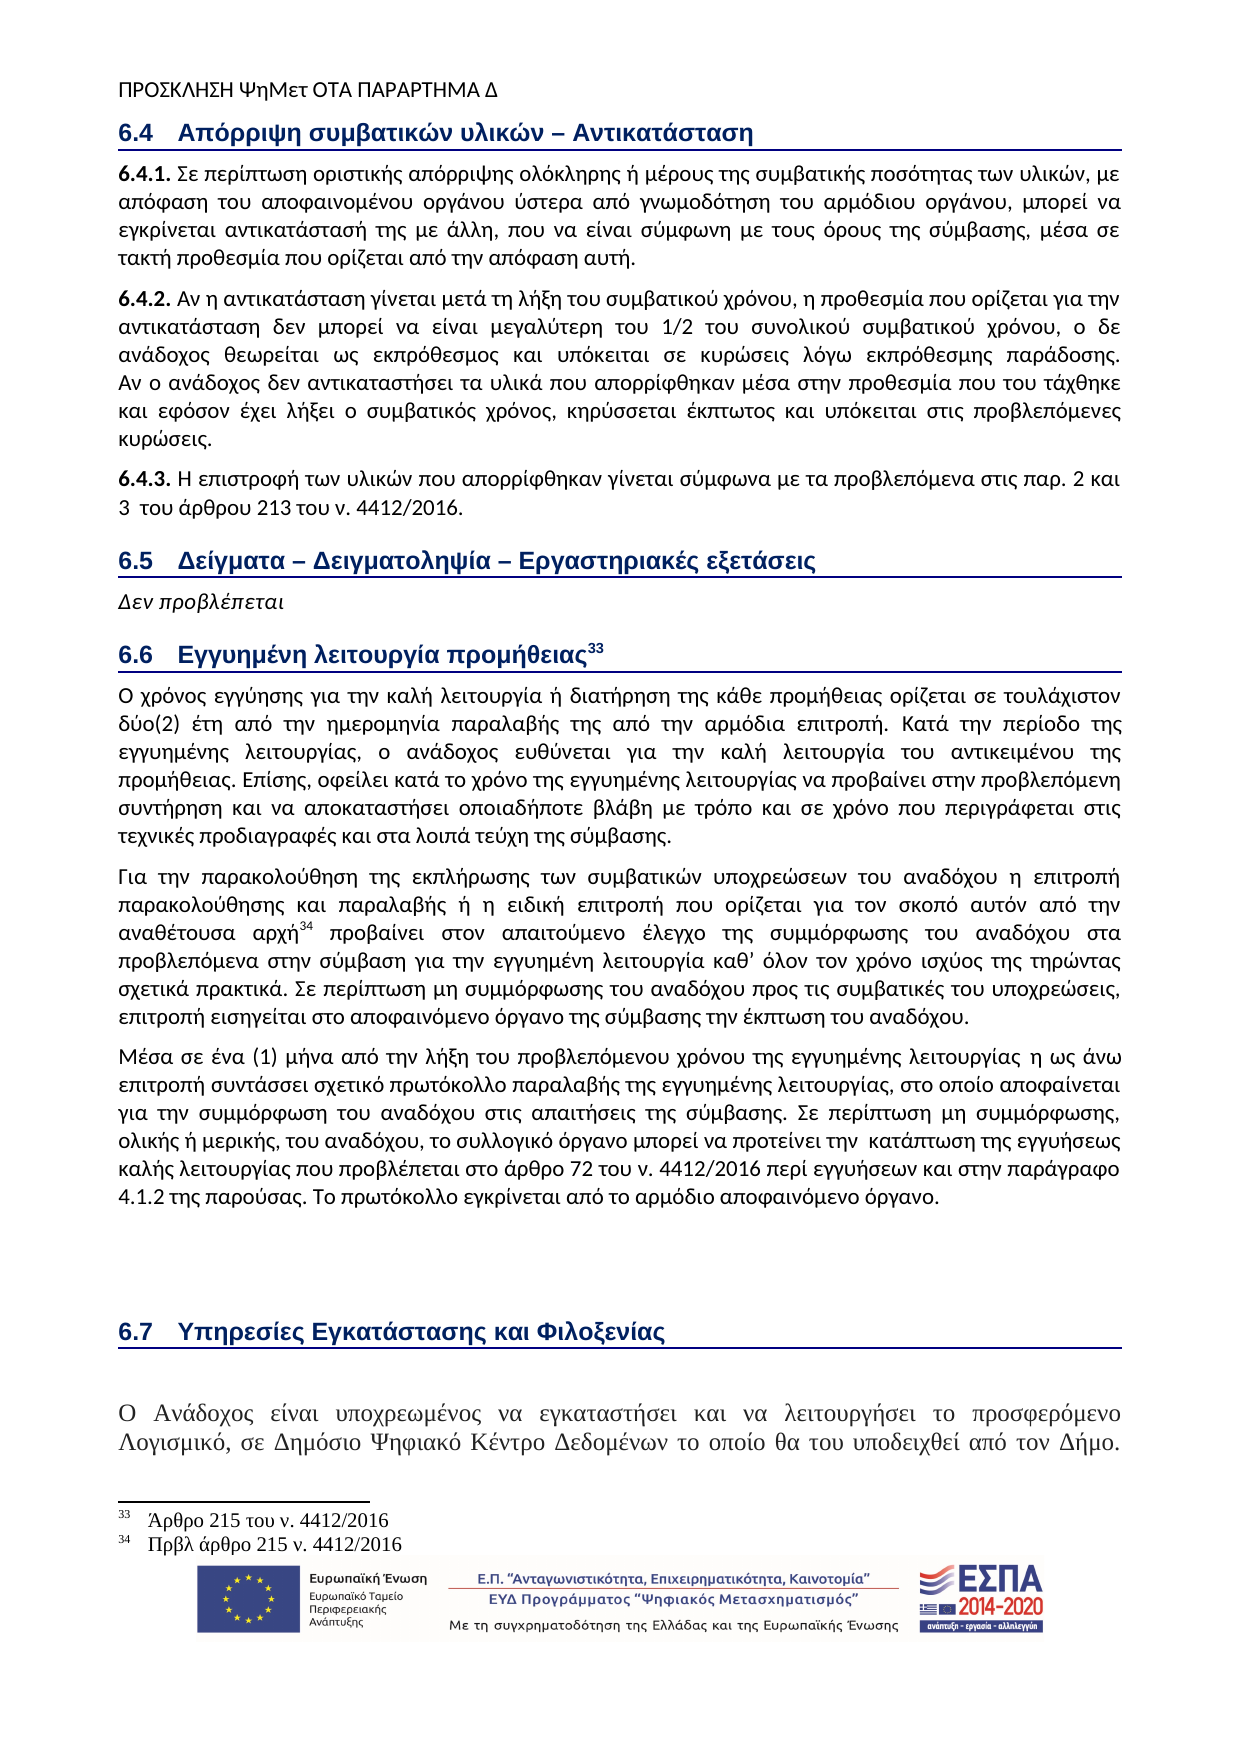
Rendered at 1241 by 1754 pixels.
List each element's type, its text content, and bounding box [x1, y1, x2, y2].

picture [196, 1555, 1045, 1642]
text 6.4.1. Σε περίπτωση οριστικής απόρριψης ολόκληρης ή μέρους της συμβατικής ποσότητας των υλικών, με απόφαση του αποφαινομένου οργάνου ύστερα από γνωμοδότηση του αρμόδιου οργάνου, μπορεί να εγκρίνεται αντικατάστασή της με άλλη, που να είναι σύμφωνη με τους όρους της σύμβασης, μέσα σε τακτή προθεσμία που ορίζεται από την απόφαση αυτή. [118, 159, 1122, 271]
subtitle 6.4 Απόρριψη συμβατικών υλικών – Αντικατάσταση [118, 118, 1122, 149]
text 6.4.2. Αν η αντικατάσταση γίνεται μετά τη λήξη του συμβατικού χρόνου, η προθεσμία που ορίζεται για την αντικατάσταση δεν μπορεί να είναι μεγαλύτερη του 1/2 του συνολικού συμβατικού χρόνου, ο δε ανάδοχος θεωρείται ως εκπρόθεσμος και υπόκειται σε κυρώσεις λόγω εκπρόθεσμης παράδοσης. Αν ο ανάδοχος δεν αντικαταστήσει τα υλικά που απορρίφθηκαν μέσα στην προθεσμία που του τάχθηκε και εφόσον έχει λήξει ο συμβατικός χρόνος, κηρύσσεται έκπτωτος και υπόκειται στις προβλεπόμενες κυρώσεις. [118, 284, 1122, 452]
text Μέσα σε ένα (1) μήνα από την λήξη του προβλεπόμενου χρόνου της εγγυημένης λειτουργίας η ως άνω επιτροπή συντάσσει σχετικό πρωτόκολλο παραλαβής της εγγυημένης λειτουργίας, στο οποίο αποφαίνεται για την συμμόρφωση του αναδόχου στις απαιτήσεις της σύμβασης. Σε περίπτωση μη συμμόρφωσης, ολικής ή μερικής, του αναδόχου, το συλλογικό όργανο μπορεί να προτείνει την κατάπτωση της εγγυήσεως καλής λειτουργίας που προβλέπεται στο άρθρο 72 του ν. 4412/2016 περί εγγυήσεων και στην παράγραφο 4.1.2 της παρούσας. Το πρωτόκολλο εγκρίνεται από το αρμόδιο αποφαινόμενο όργανο. [118, 1042, 1122, 1211]
text 6.4.3. Η επιστροφή των υλικών που απορρίφθηκαν γίνεται σύμφωνα με τα προβλεπόμενα στις παρ. 2 και 3 του άρθρου 213 του ν. 4412/2016. [118, 464, 1122, 521]
subtitle 6.6 Εγγυημένη λειτουργία προμήθειας [118, 640, 1122, 671]
subtitle 6.5 Δείγματα – Δειγματοληψία – Εργαστηριακές εξετάσεις [118, 546, 1122, 576]
text Δεν προβλέπεται [118, 587, 1122, 615]
subtitle 6.7 Υπηρεσίες Εγκατάστασης και Φιλοξενίας [118, 1317, 1122, 1347]
text Για την παρακολούθηση της εκπλήρωσης των συμβατικών υποχρεώσεων του αναδόχου η επιτροπή παρακολούθησης και παραλαβής ή η ειδική επιτροπή που ορίζεται για τον σκοπό αυτόν από την αναθέτουσα αρχή προβαίνει στον απαιτούμενο έλεγχο της συμμόρφωσης του αναδόχου στα προβλεπόμενα στην σύμβαση για την εγγυημένη λειτουργία καθ’ όλον τον χρόνο ισχύος της τηρώντας σχετικά πρακτικά. Σε περίπτωση μη συμμόρφωσης του αναδόχου προς τις συμβατικές του υποχρεώσεις, επιτροπή εισηγείται στο αποφαινόμενο όργανο της σύμβασης την έκπτωση του αναδόχου. [118, 862, 1122, 1030]
text Ο χρόνος εγγύησης για την καλή λειτουργία ή διατήρηση της κάθε προμήθειας ορίζεται σε τουλάχιστον δύο(2) έτη από την ημερομηνία παραλαβής της από την αρμόδια επιτροπή. Κατά την περίοδο της εγγυημένης λειτουργίας, ο ανάδοχος ευθύνεται για την καλή λειτουργία του αντικειμένου της προμήθειας. Επίσης, οφείλει κατά το χρόνο της εγγυημένης λειτουργίας να προβαίνει στην προβλεπόμενη συντήρηση και να αποκαταστήσει οποιαδήποτε βλάβη με τρόπο και σε χρόνο που περιγράφεται στις τεχνικές προδιαγραφές και στα λοιπά τεύχη της σύμβασης. [118, 681, 1122, 849]
